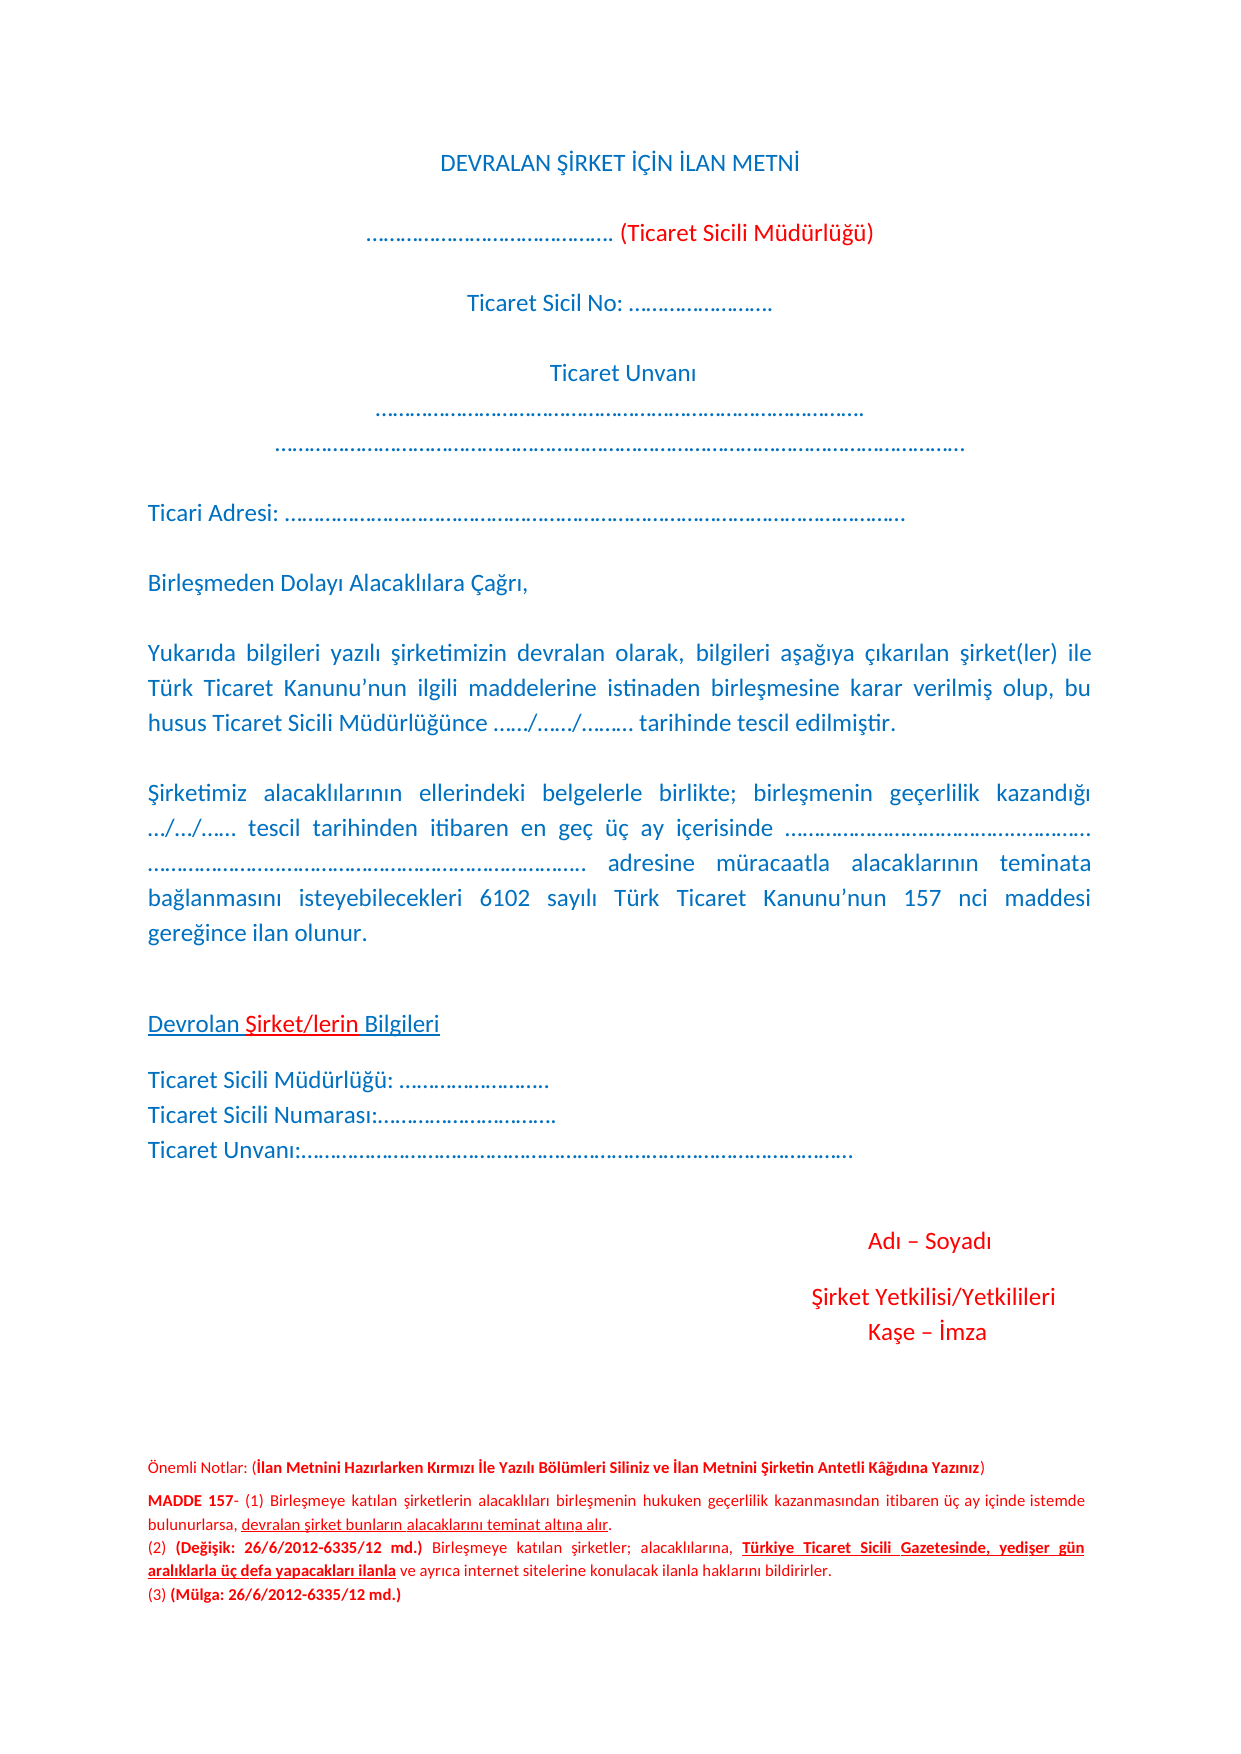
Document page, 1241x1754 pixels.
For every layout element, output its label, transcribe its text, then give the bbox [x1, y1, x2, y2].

text Ticaret Sicili Numarası:…………………………. [148, 1099, 1093, 1130]
list ………………………………………………………………………………………………………… [148, 428, 1093, 458]
list Ticaret Sicil No: ……………………. [148, 288, 1093, 318]
list ……………………………………. (Ticaret Sicili Müdürlüğü) [148, 218, 1093, 248]
text Ticaret Sicili Müdürlüğü: …………………….. [148, 1064, 1093, 1095]
list DEVRALAN ŞİRKET İÇİN İLAN METNİ [148, 148, 1093, 178]
list Ticaret Unvanı [148, 358, 1093, 388]
text Önemli Notlar: (İlan Metnini Hazırlarken Kırmızı İle Yazılı Bölümleri Siliniz ve İlan Metnini Şirketin Antetli Kâğıdına Yazınız) [148, 1458, 1093, 1478]
list …………………………………………………………………………. [148, 393, 1093, 423]
text Devrolan Şirket/lerin Bilgileri [148, 1008, 1093, 1039]
list Adı – Soyadı [738, 1225, 1093, 1256]
list Birleşmeden Dolayı Alacaklılara Çağrı, [148, 568, 1093, 598]
text Şirket Yetkilisi/Yetkilileri Kaşe – İmza [148, 1281, 1093, 1346]
list Şirketimiz alacaklılarının ellerindeki belgelerle birlikte; birleşmenin geçerlilik kazandığı …/…/…… tescil tarihinden itibaren en geç üç ay içerisinde …………………………………..………… …………………..…………………………………………….. adresine müracaatla alacaklarının teminata bağlanmasını isteyebilecekleri 6102 sayılı Türk Ticaret Kanunu’nun 157 nci maddesi gereğince ilan olunur. [148, 778, 1093, 948]
text MADDE 157- (1) Birleşmeye katılan şirketlerin alacaklıları birleşmenin hukuken geçerlilik kazanmasından itibaren üç ay içinde istemde bulunurlarsa, devralan şirket bunların alacaklarını teminat altına alır. [148, 1490, 1085, 1534]
text (3) (Mülga: 26/6/2012-6335/12 md.) [148, 1584, 1095, 1604]
list Yukarıda bilgileri yazılı şirketimizin devralan olarak, bilgileri aşağıya çıkarılan şirket(ler) ile Türk Ticaret Kanunu’nun ilgili maddelerine istinaden birleşmesine karar verilmiş olup, bu husus Ticaret Sicili Müdürlüğünce ……/……/……… tarihinde tescil edilmiştir. [148, 638, 1093, 738]
text Ticaret Unvanı:…………………………………………………………………………………… [148, 1134, 1093, 1165]
text (2) (Değişik: 26/6/2012-6335/12 md.) Birleşmeye katılan şirketler; alacaklılarına, Türkiye Ticaret Sicili Gazetesinde, yedişer gün aralıklarla üç defa yapacakları ilanla ve ayrıca internet sitelerine konulacak ilanla haklarını bildirirler. [148, 1537, 1086, 1581]
list Ticari Adresi: ……………………………………………………………………………………………… [148, 498, 1093, 528]
